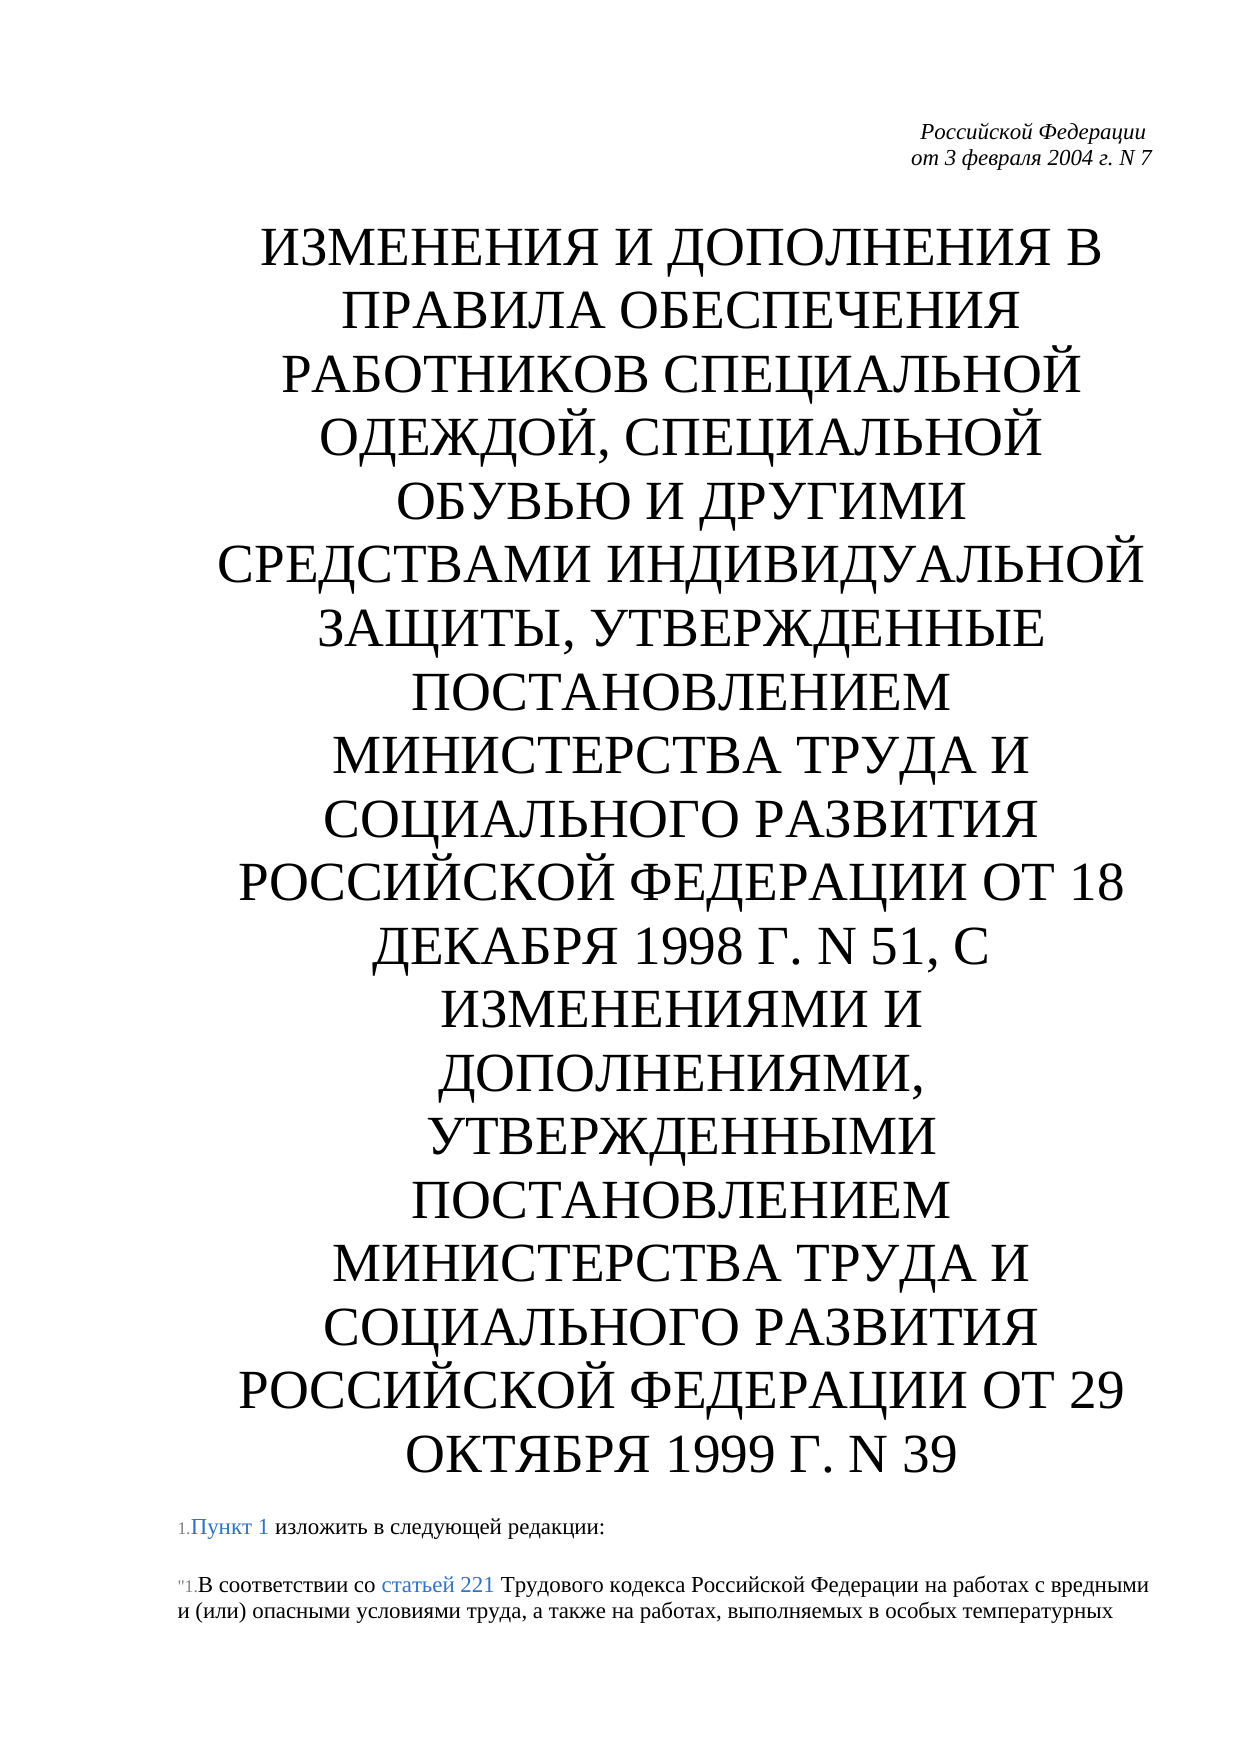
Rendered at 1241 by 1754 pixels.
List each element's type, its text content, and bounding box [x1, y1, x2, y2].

text 1.Пункт 1 изложить в следующей редакции: [177, 1513, 1152, 1539]
text ИЗМЕНЕНИЯ И ДОПОЛНЕНИЯ В ПРАВИЛА ОБЕСПЕЧЕНИЯ РАБОТНИКОВ СПЕЦИАЛЬНОЙ ОДЕЖДОЙ, СПЕЦИАЛЬНОЙ ОБУВЬЮ И ДРУГИМИ СРЕДСТВАМИ ИНДИВИДУАЛЬНОЙ ЗАЩИТЫ, УТВЕРЖДЕННЫЕ ПОСТАНОВЛЕНИЕМ МИНИСТЕРСТВА ТРУДА И СОЦИАЛЬНОГО РАЗВИТИЯ РОССИЙСКОЙ ФЕДЕРАЦИИ ОТ 18 ДЕКАБРЯ 1998 Г. N 51, С ИЗМЕНЕНИЯМИ И ДОПОЛНЕНИЯМИ, УТВЕРЖДЕННЫМИ ПОСТАНОВЛЕНИЕМ МИНИСТЕРСТВА ТРУДА И СОЦИАЛЬНОГО РАЗВИТИЯ РОССИЙСКОЙ ФЕДЕРАЦИИ ОТ 29 ОКТЯБРЯ 1999 Г. N 39 [211, 214, 1152, 1484]
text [177, 1571, 1152, 1623]
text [177, 118, 1152, 171]
